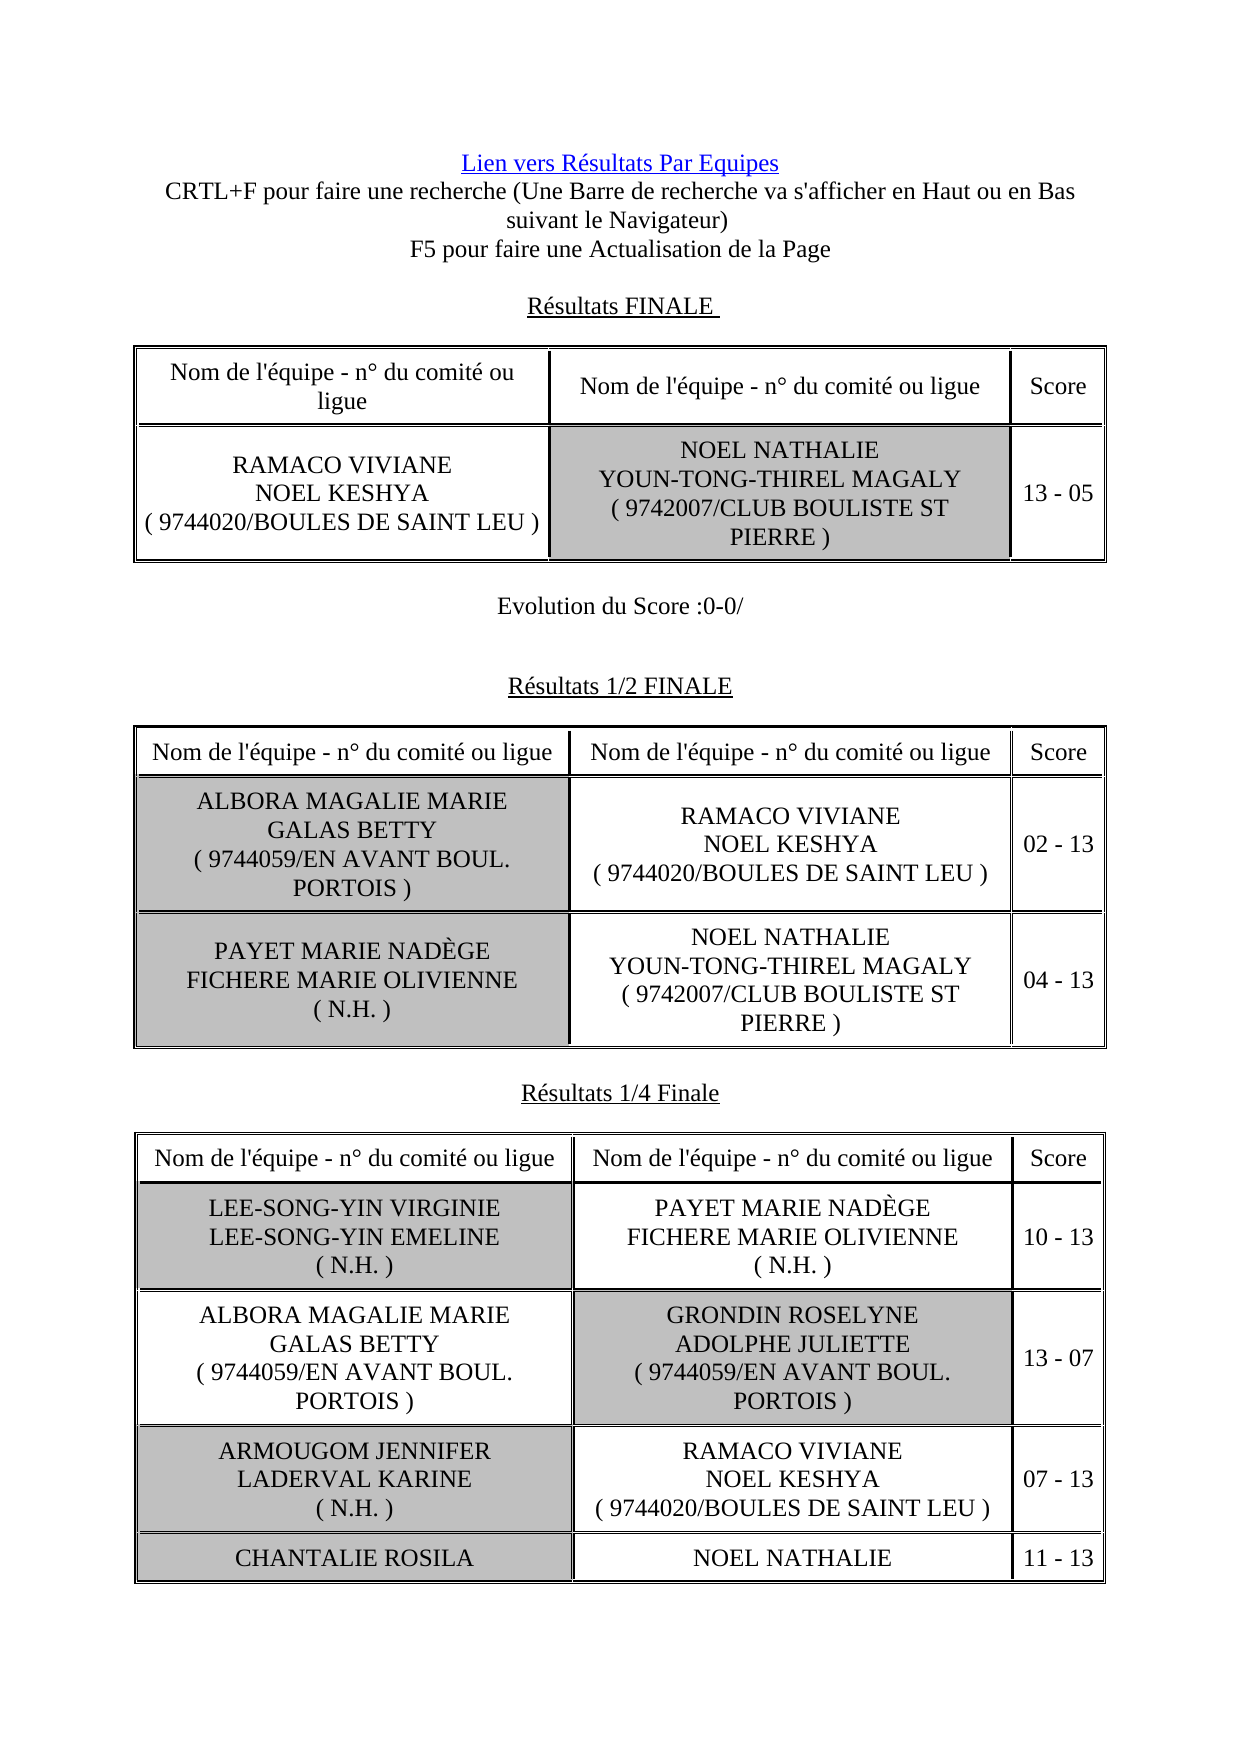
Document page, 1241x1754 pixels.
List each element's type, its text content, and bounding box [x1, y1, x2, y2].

table_cell ALBORA MAGALIE MARIE GALAS BETTY ( 9744059/EN AVANT BOUL. PORTOIS ) [138, 1288, 571, 1424]
table_cell LEE-SONG-YIN VIRGINIE LEE-SONG-YIN EMELINE ( N.H. ) [138, 1181, 571, 1288]
table_header Nom de l'équipe - n° du comité ou ligue [136, 1133, 573, 1181]
table_header Score [1010, 349, 1104, 423]
table_cell NOEL NATHALIE YOUN-TONG-THIREL MAGALY ( 9742007/CLUB BOULISTE ST PIERRE ) [549, 427, 1010, 559]
table_cell 02 - 13 [1013, 774, 1104, 910]
table_cell 07 - 13 [1012, 1424, 1104, 1531]
table_cell PAYET MARIE NADÈGE FICHERE MARIE OLIVIENNE ( N.H. ) [137, 910, 569, 1046]
table_cell NOEL NATHALIE YOUN-TONG-THIREL MAGALY ( 9742007/CLUB BOULISTE ST PIERRE ) [569, 914, 1012, 1046]
text Evolution du Score :0-0/ [148, 591, 1093, 646]
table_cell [136, 1531, 573, 1580]
table_header Score [1012, 1135, 1103, 1181]
table_cell 11 - 13 [1012, 1531, 1104, 1580]
table_cell RAMACO VIVIANE NOEL KESHYA ( 9744020/BOULES DE SAINT LEU ) [137, 423, 549, 559]
table_cell GRONDIN ROSELYNE ADOLPHE JULIETTE ( 9744059/EN AVANT BOUL. PORTOIS ) [575, 1292, 1011, 1424]
text Résultats 1/2 FINALE [148, 671, 1093, 700]
text Résultats 1/4 Finale [148, 1078, 1093, 1107]
table_header Score [1012, 728, 1104, 774]
table_header Nom de l'équipe - n° du comité ou ligue [549, 349, 1010, 423]
table_cell RAMACO VIVIANE NOEL KESHYA ( 9744020/BOULES DE SAINT LEU ) [575, 1427, 1011, 1531]
table_cell ALBORA MAGALIE MARIE GALAS BETTY ( 9744059/EN AVANT BOUL. PORTOIS ) [137, 774, 568, 910]
table_cell PAYET MARIE NADÈGE FICHERE MARIE OLIVIENNE ( N.H. ) [575, 1184, 1011, 1288]
table_cell 04 - 13 [1012, 910, 1104, 1046]
text CRTL+F pour faire une recherche (Une Barre de recherche va s'afficher en Haut ou en Bas suivant le Navigateur) F5 pour faire une Actualisation de la Page [148, 176, 1093, 263]
table_cell 13 - 07 [1014, 1288, 1103, 1424]
table_cell 10 - 13 [1014, 1181, 1103, 1288]
table_cell 13 - 05 [1010, 423, 1104, 559]
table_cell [573, 1534, 1012, 1580]
text Lien vers Résultats Par Equipes [148, 148, 1093, 176]
table_header Nom de l'équipe - n° du comité ou ligue [569, 728, 1012, 774]
text Résultats FINALE [148, 291, 1093, 320]
table_header Nom de l'équipe - n° du comité ou ligue [137, 347, 549, 423]
table_cell ARMOUGOM JENNIFER LADERVAL KARINE ( N.H. ) [136, 1424, 573, 1531]
table_header Nom de l'équipe - n° du comité ou ligue [137, 728, 569, 774]
table_header Nom de l'équipe - n° du comité ou ligue [573, 1135, 1012, 1181]
table_cell RAMACO VIVIANE NOEL KESHYA ( 9744020/BOULES DE SAINT LEU ) [571, 778, 1010, 910]
